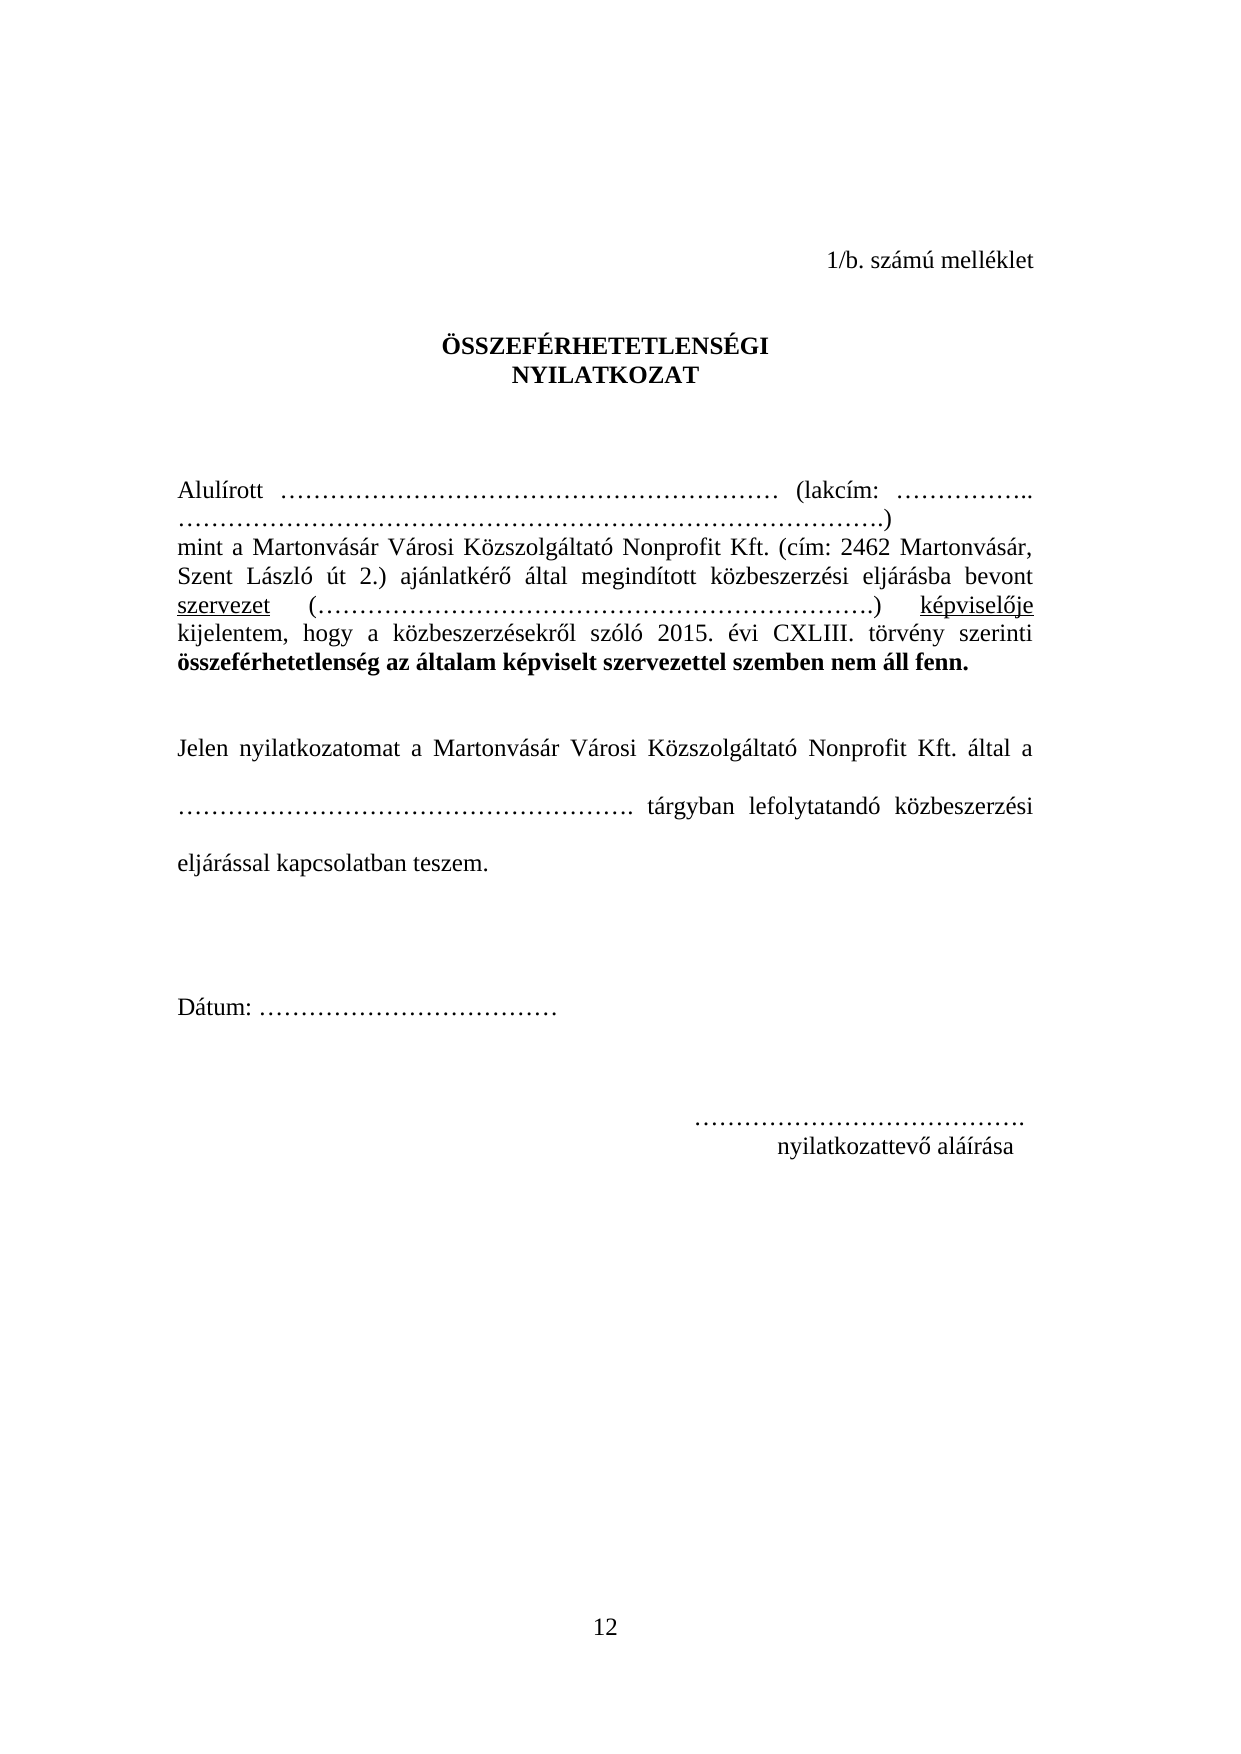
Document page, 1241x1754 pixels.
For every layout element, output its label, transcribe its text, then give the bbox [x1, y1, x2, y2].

text mint a Martonvásár Városi Közszolgáltató Nonprofit Kft. (cím: 2462 Martonvásár, Szent László út 2.) ajánlatkérő által megindított közbeszerzési eljárásba bevont szervezet (………………………………………………………….) képviselője kijelentem, hogy a közbeszerzésekről szóló 2015. évi CXLIII. törvény szerinti összeférhetetlenség az általam képviselt szervezettel szemben nem áll fenn. [177, 532, 1033, 676]
text Összeférhetetlenségi [177, 331, 1033, 360]
text Alulírott …………………………………………………… (lakcím: ……………..………………………………………………………………………….) [177, 475, 1033, 532]
text nyilatkozattevő aláírása [177, 1131, 1033, 1160]
text …………………………………. [693, 1078, 1033, 1131]
text 1/b. számú melléklet [177, 245, 1033, 273]
text nyilatkozat [177, 360, 1033, 388]
text Jelen nyilatkozatomat a Martonvásár Városi Közszolgáltató Nonprofit Kft. által a ………………………………………………. tárgyban lefolytatandó közbeszerzési eljárással kapcsolatban teszem. [177, 733, 1033, 877]
text Dátum: ……………………………… [177, 992, 1033, 1021]
